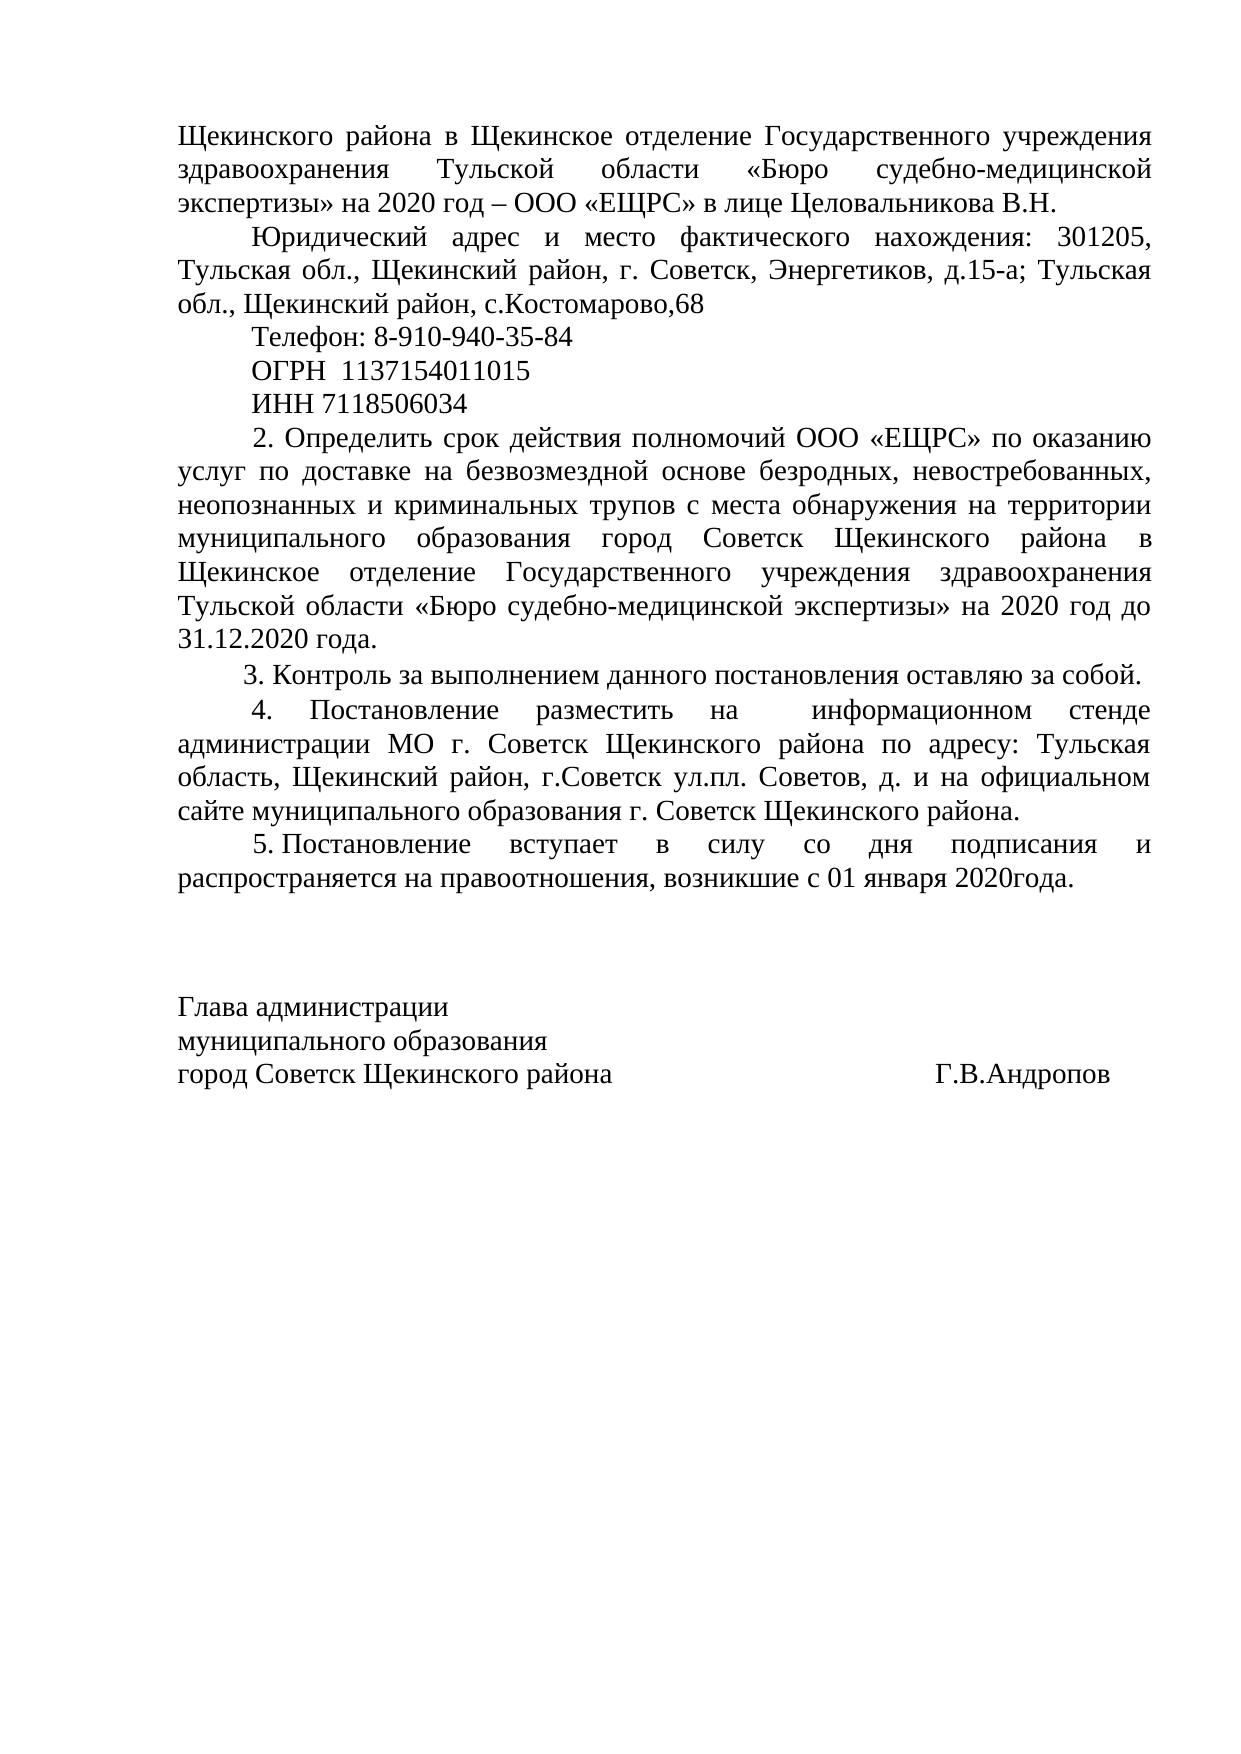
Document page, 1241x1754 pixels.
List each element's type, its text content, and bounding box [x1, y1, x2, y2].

text Глава администрации [177, 989, 1152, 1023]
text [177, 118, 1152, 219]
list 4. Постановление разместить на информационном стенде администрации МО г. Советск Щекинского района по адресу: Тульская область, Щекинский район, г.Советск ул.пл. Советов, д. и на официальном сайте муниципального образования г. Советск Щекинского района. [177, 692, 1152, 826]
text город Советск Щекинского района Г.В.Андропов [177, 1056, 1152, 1090]
text муниципального образования [177, 1023, 1152, 1056]
text 5. Постановление вступает в силу со дня подписания и распространяется на правоотношения, возникшие с 01 января 2020года. [177, 826, 1152, 893]
text 2. Определить срок действия полномочий ООО «ЕЩРС» по оказанию услуг по доставке на безвозмездной основе безродных, невостребованных, неопознанных и криминальных трупов с места обнаружения на территории муниципального образования город Советск Щекинского района в Щекинское отделение Государственного учреждения здравоохранения Тульской области «Бюро судебно-медицинской экспертизы» на 2020 год до 31.12.2020 года. [177, 420, 1152, 655]
text Телефон: 8-910-940-35-84 [177, 319, 1152, 353]
text Юридический адрес и место фактического нахождения: 301205, Тульская обл., Щекинский район, г. Советск, Энергетиков, д.15-а; Тульская обл., Щекинский район, с.Костомарово,68 [177, 219, 1152, 319]
text 3. Контроль за выполнением данного постановления оставляю за собой. [177, 655, 1152, 692]
text ИНН 7118506034 [177, 386, 1152, 420]
text ОГРН 1137154011015 [177, 353, 1152, 386]
